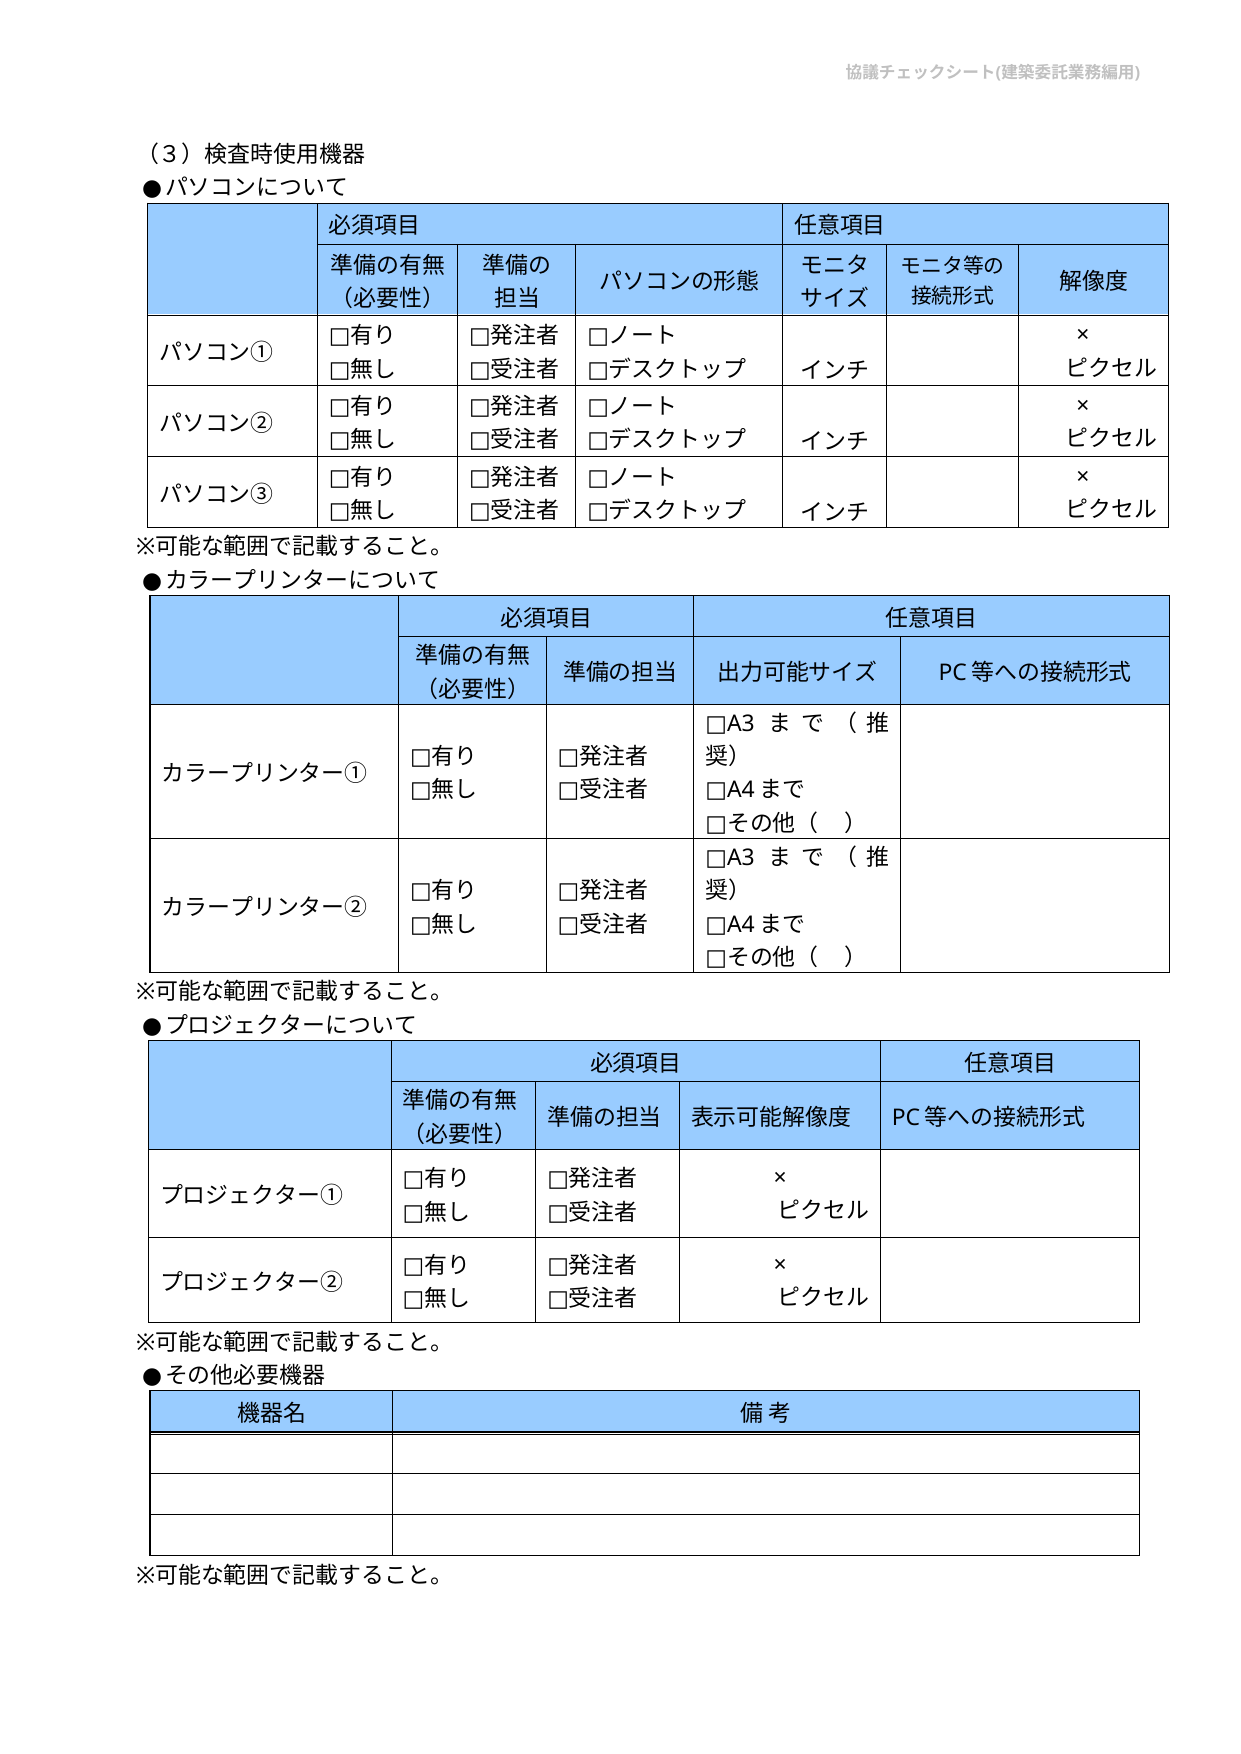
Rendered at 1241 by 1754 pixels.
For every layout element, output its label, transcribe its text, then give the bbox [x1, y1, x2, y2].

table_cell □有り □無し [399, 705, 546, 838]
table_cell [887, 316, 1018, 385]
table_cell □ノート □デスクトップ [576, 316, 782, 385]
table_cell PC等への接続形式 [881, 1082, 1139, 1149]
table_header 任意項目 [881, 1041, 1139, 1081]
table_header 必須項目 [318, 204, 782, 244]
table_cell □A3まで（推奨） □A4まで □その他（ ） [694, 705, 900, 838]
table_cell パソコン② [148, 386, 317, 456]
table_cell □発注者 □受注者 [547, 839, 693, 972]
table_cell インチ [783, 316, 886, 385]
text ●プロジェクターについて [136, 1007, 1140, 1040]
table_header [149, 1041, 391, 1149]
table_cell プロジェクター① [149, 1150, 391, 1237]
table_header 必須項目 [399, 596, 693, 636]
table_cell パソコン① [148, 316, 317, 385]
table_cell [901, 705, 1169, 838]
table_cell パソコン③ [148, 457, 317, 527]
table_cell パソコンの形態 [576, 245, 782, 314]
text ●その他必要機器 [136, 1357, 1140, 1390]
text （３）検査時使用機器 [136, 136, 1140, 169]
table_header 備 考 [393, 1391, 1139, 1431]
table_header [151, 596, 398, 704]
table_cell × ピクセル [1019, 316, 1168, 385]
table_cell □有り □無し [392, 1238, 535, 1322]
table_cell × ピクセル [680, 1238, 880, 1322]
table_cell 準備の有無 （必要性） [392, 1082, 535, 1149]
table_cell 準備の有無 （必要性） [399, 637, 546, 704]
table_cell 出力可能サイズ [694, 637, 900, 704]
table_cell □ノート □デスクトップ [576, 386, 782, 456]
table_cell 準備の担当 [536, 1082, 679, 1149]
text ※可能な範囲で記載すること。 [136, 1556, 1140, 1590]
table_cell □有り □無し [318, 386, 457, 456]
table_cell [151, 1515, 392, 1555]
table_cell [881, 1238, 1139, 1322]
table_cell モニタ サイズ [783, 245, 886, 314]
table_cell □有り □無し [399, 839, 546, 972]
table_cell [151, 1435, 392, 1473]
table_cell □発注者 □受注者 [536, 1150, 679, 1237]
table_cell [887, 386, 1018, 456]
table_cell [881, 1150, 1139, 1237]
table_cell [393, 1515, 1139, 1555]
table_cell □発注者 □受注者 [547, 705, 693, 838]
table_header 任意項目 [694, 596, 1169, 636]
text ※可能な範囲で記載すること。 [136, 973, 1140, 1007]
table_cell [901, 839, 1169, 972]
table_header 機器名 [151, 1391, 392, 1431]
table_cell [393, 1474, 1139, 1514]
table_cell インチ [783, 386, 886, 456]
table_cell インチ [783, 457, 886, 527]
text ※可能な範囲で記載すること。 [136, 1323, 1140, 1357]
table_cell □発注者 □受注者 [458, 457, 575, 527]
text ●パソコンについて [136, 169, 1140, 202]
table_cell [393, 1435, 1139, 1473]
table_cell □発注者 □受注者 [458, 386, 575, 456]
table_cell モニタ等の接続形式 [887, 245, 1018, 314]
table_cell □A3まで（推奨） □A4まで □その他（ ） [694, 839, 900, 972]
table_cell 解像度 [1019, 245, 1168, 314]
table_cell カラープリンター② [151, 839, 398, 972]
table_cell [887, 457, 1018, 527]
table_cell □有り □無し [318, 316, 457, 385]
table_header 任意項目 [783, 204, 1168, 244]
table_cell プロジェクター② [149, 1238, 391, 1322]
table_cell 準備の 担当 [458, 245, 575, 314]
table_cell PC等への接続形式 [901, 637, 1169, 704]
table_cell × ピクセル [1019, 386, 1168, 456]
table_header [148, 204, 317, 314]
table_cell □発注者 □受注者 [536, 1238, 679, 1322]
table_cell □発注者 □受注者 [458, 316, 575, 385]
table_cell × ピクセル [680, 1150, 880, 1237]
table_cell □有り □無し [392, 1150, 535, 1237]
table_header 必須項目 [392, 1041, 880, 1081]
text ※可能な範囲で記載すること。 [136, 528, 1140, 561]
table_cell カラープリンター① [151, 705, 398, 838]
table_cell × ピクセル [1019, 457, 1168, 527]
table_cell [151, 1474, 392, 1514]
table_cell □ノート □デスクトップ [576, 457, 782, 527]
table_cell 表示可能解像度 [680, 1082, 880, 1149]
table_cell 準備の担当 [547, 637, 693, 704]
table_cell 準備の有無（必要性） [318, 245, 457, 314]
text ●カラープリンターについて [136, 561, 1140, 595]
table_cell □有り □無し [318, 457, 457, 527]
